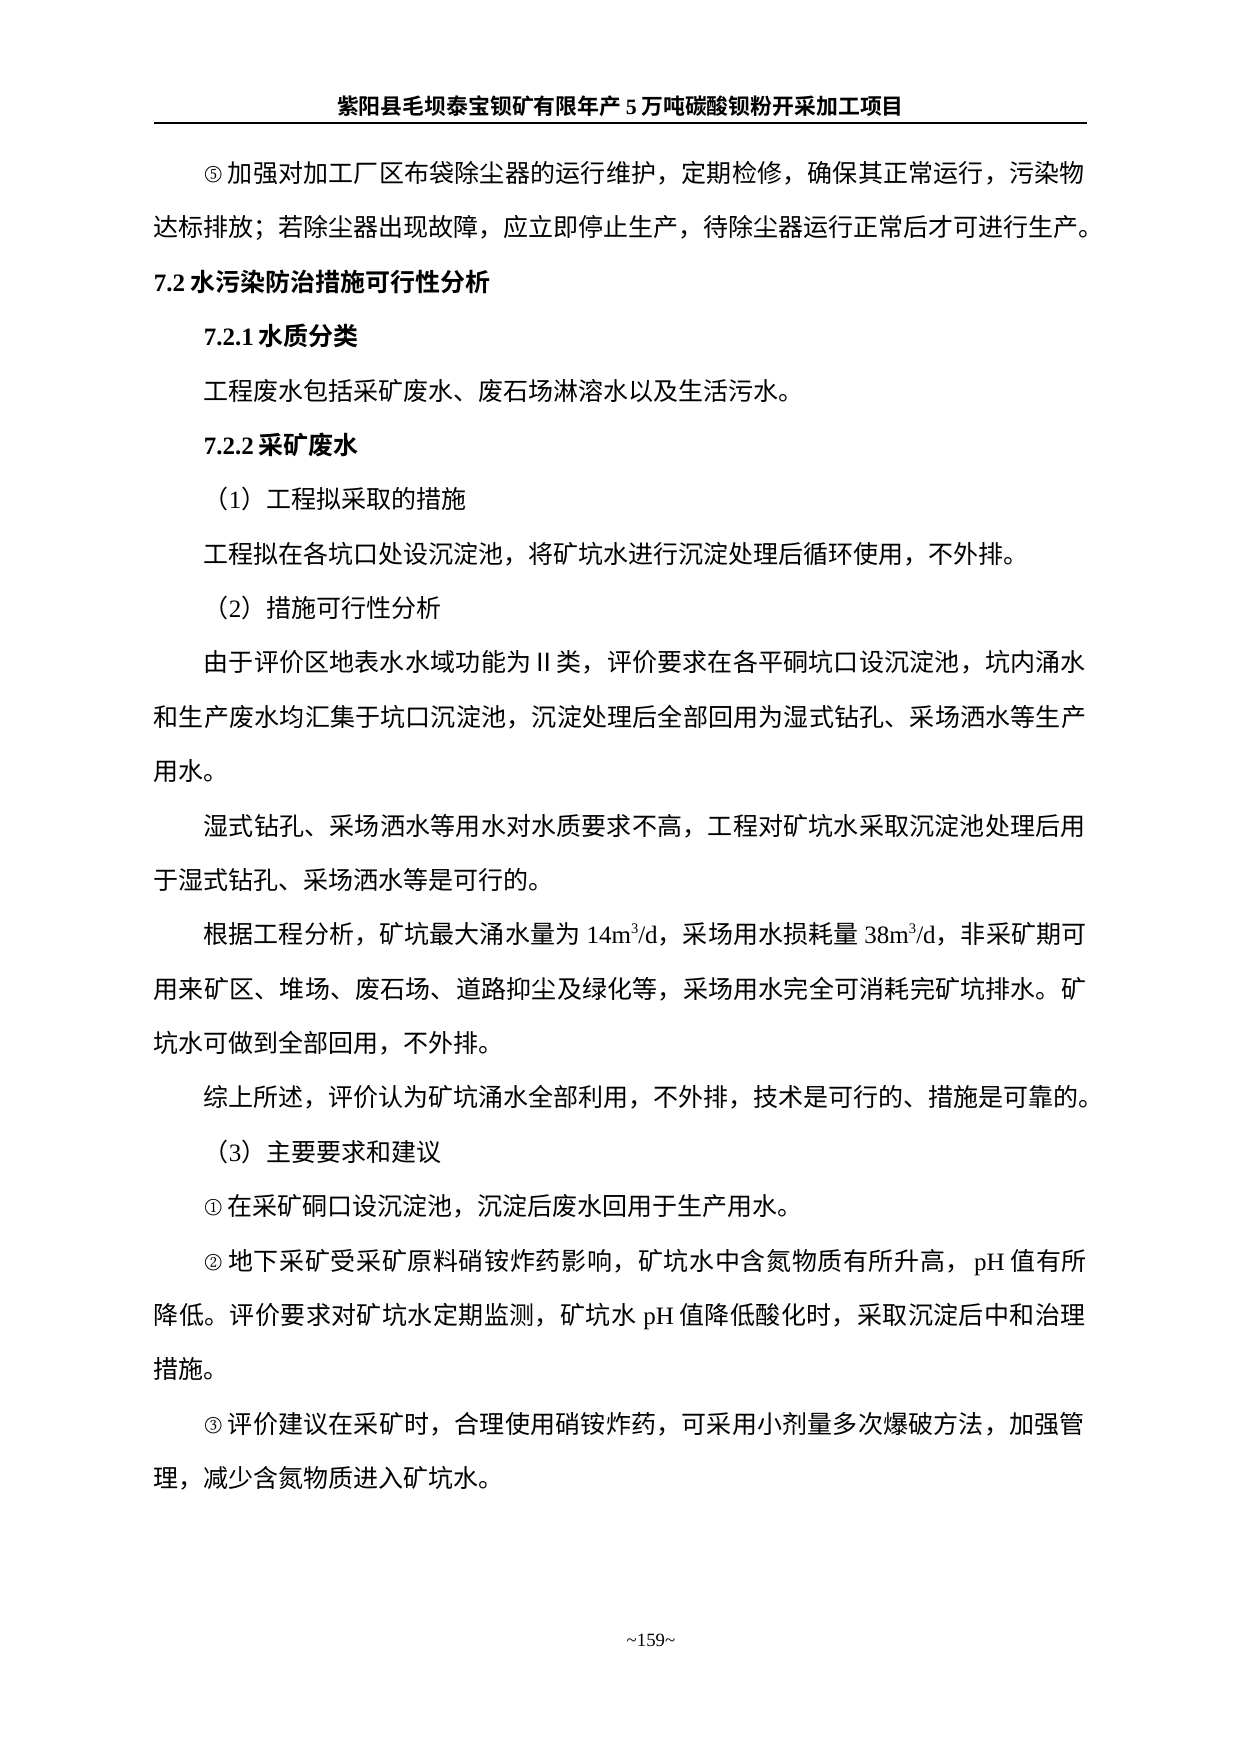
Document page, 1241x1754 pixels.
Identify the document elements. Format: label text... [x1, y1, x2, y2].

text 由于评价区地表水水域功能为Ⅱ类，评价要求在各平硐坑口设沉淀池，坑内涌水和生产废水均汇集于坑口沉淀池，沉淀处理后全部回用为湿式钻孔、采场洒水等生产用水。 [153, 643, 1087, 788]
text 7.2.1水质分类 [153, 317, 1087, 353]
text 根据工程分析，矿坑最大涌水量为14m3/d，采场用水损耗量38m3/d，非采矿期可用来矿区、堆场、废石场、道路抑尘及绿化等，采场用水完全可消耗完矿坑排水。矿坑水可做到全部回用，不外排。 [153, 915, 1087, 1060]
text 7.2.2采矿废水 [153, 425, 1087, 462]
text 综上所述，评价认为矿坑涌水全部利用，不外排，技术是可行的、措施是可靠的。 [153, 1078, 1087, 1114]
text 工程拟在各坑口处设沉淀池，将矿坑水进行沉淀处理后循环使用，不外排。 [153, 534, 1087, 570]
text （2）措施可行性分析 [153, 588, 1087, 625]
text ⑤加强对加工厂区布袋除尘器的运行维护，定期检修，确保其正常运行，污染物达标排放；若除尘器出现故障，应立即停止生产，待除尘器运行正常后才可进行生产。 [153, 153, 1087, 244]
text 7.2水污染防治措施可行性分析 [153, 262, 1087, 298]
text ①在采矿硐口设沉淀池，沉淀后废水回用于生产用水。 [153, 1187, 1087, 1223]
text 湿式钻孔、采场洒水等用水对水质要求不高，工程对矿坑水采取沉淀池处理后用于湿式钻孔、采场洒水等是可行的。 [153, 806, 1087, 897]
text ②地下采矿受采矿原料硝铵炸药影响，矿坑水中含氮物质有所升高，pH值有所降低。评价要求对矿坑水定期监测，矿坑水pH值降低酸化时，采取沉淀后中和治理措施。 [153, 1241, 1087, 1386]
text （3）主要要求和建议 [153, 1132, 1087, 1168]
text 工程废水包括采矿废水、废石场淋溶水以及生活污水。 [153, 371, 1087, 407]
text ③评价建议在采矿时，合理使用硝铵炸药，可采用小剂量多次爆破方法，加强管理，减少含氮物质进入矿坑水。 [153, 1404, 1087, 1495]
text （1）工程拟采取的措施 [153, 480, 1087, 516]
